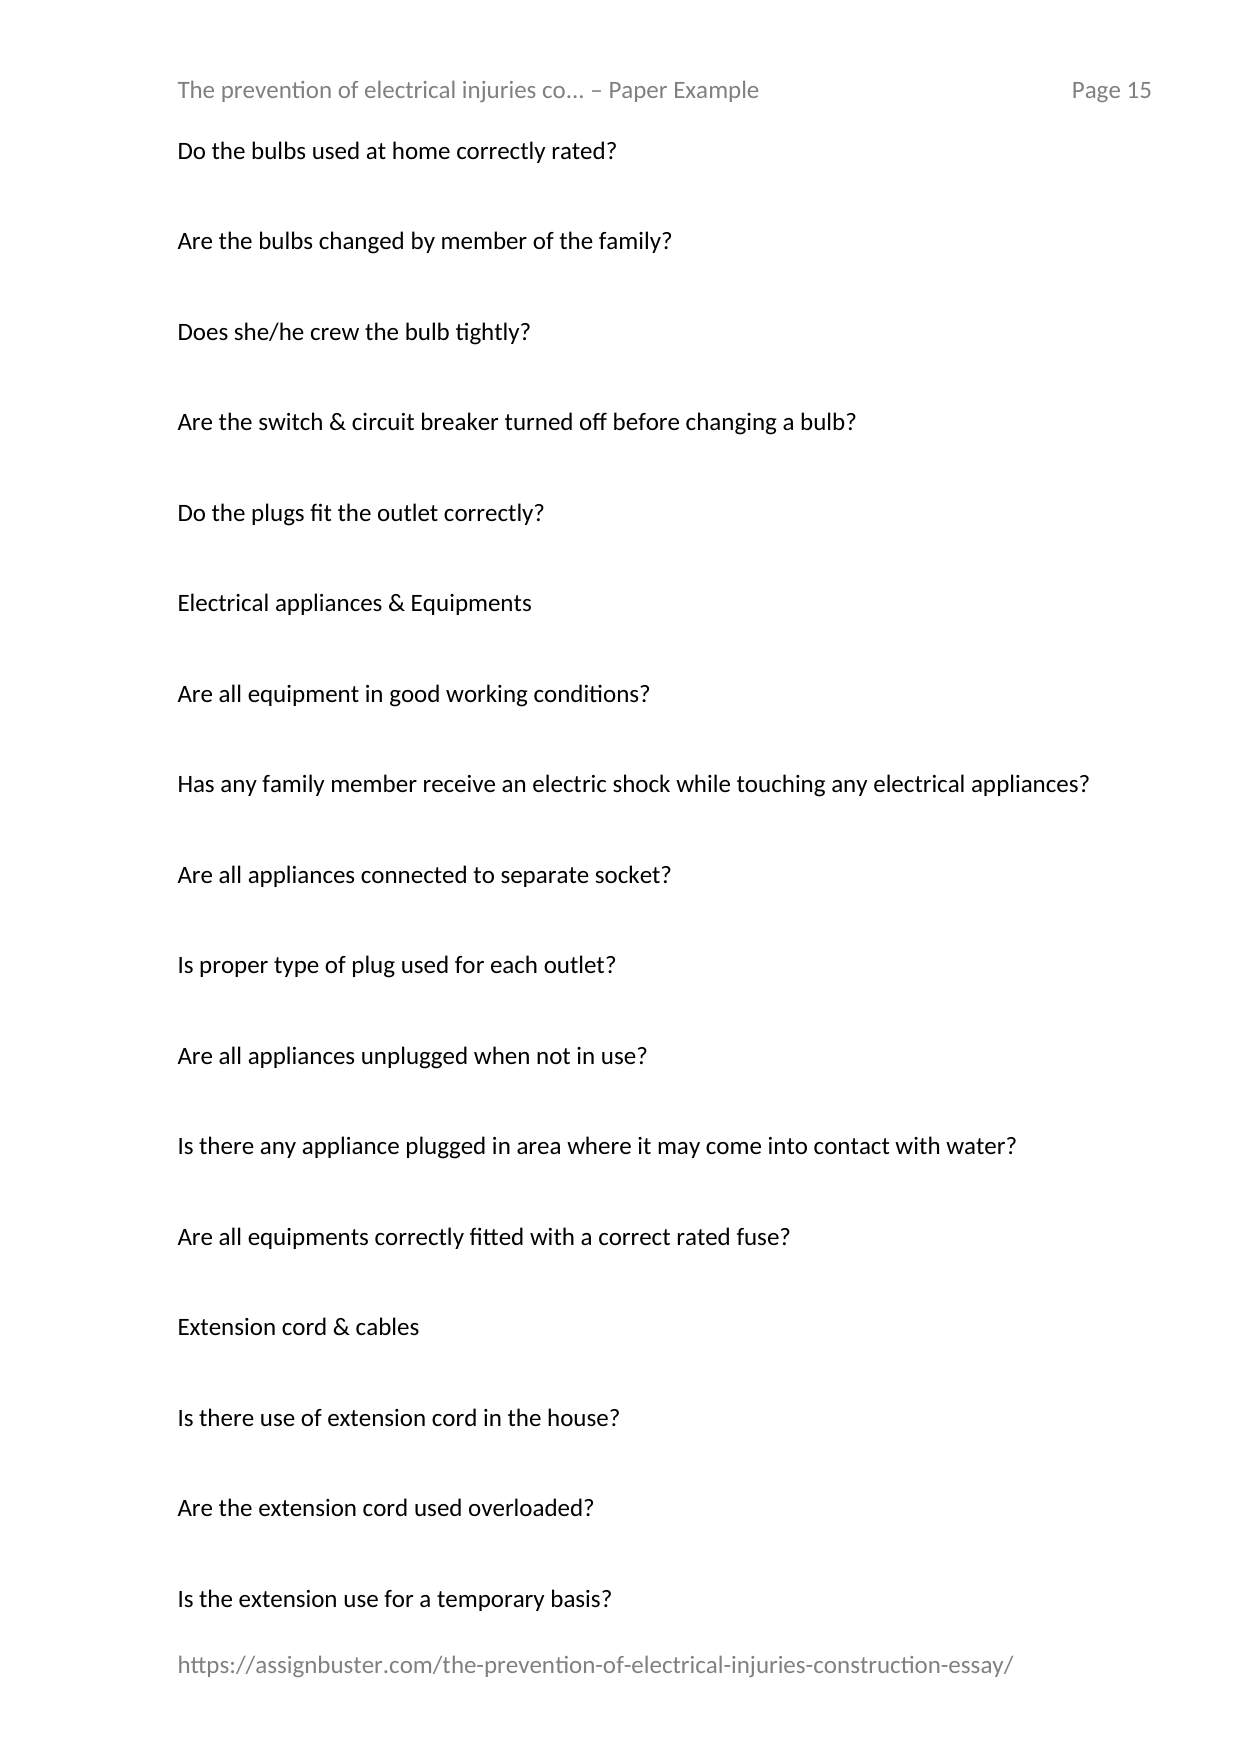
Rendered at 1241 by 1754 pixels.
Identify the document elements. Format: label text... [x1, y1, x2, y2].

text Is there use of extension cord in the house? [177, 1402, 1152, 1433]
text Extension cord & cables [177, 1312, 1152, 1342]
text Are all equipments correctly fitted with a correct rated fuse? [177, 1221, 1152, 1252]
text Are the bulbs changed by member of the family? [177, 225, 1152, 256]
text Are the switch & circuit breaker turned off before changing a bulb? [177, 406, 1152, 437]
text Does she/he crew the bulb tightly? [177, 316, 1152, 346]
text Electrical appliances & Equipments [177, 587, 1152, 618]
text Is there any appliance plugged in area where it may come into contact with water? [177, 1131, 1152, 1161]
text Are all equipment in good working conditions? [177, 678, 1152, 708]
text Do the bulbs used at home correctly rated? [177, 135, 1152, 165]
text Has any family member receive an electric shock while touching any electrical appliances? [177, 768, 1152, 799]
text Are all appliances connected to separate socket? [177, 859, 1152, 889]
text Is proper type of plug used for each outlet? [177, 949, 1152, 980]
text Are all appliances unplugged when not in use? [177, 1040, 1152, 1071]
text Do the plugs fit the outlet correctly? [177, 497, 1152, 527]
text Is the extension use for a temporary basis? [177, 1583, 1152, 1614]
text Are the extension cord used overloaded? [177, 1493, 1152, 1523]
